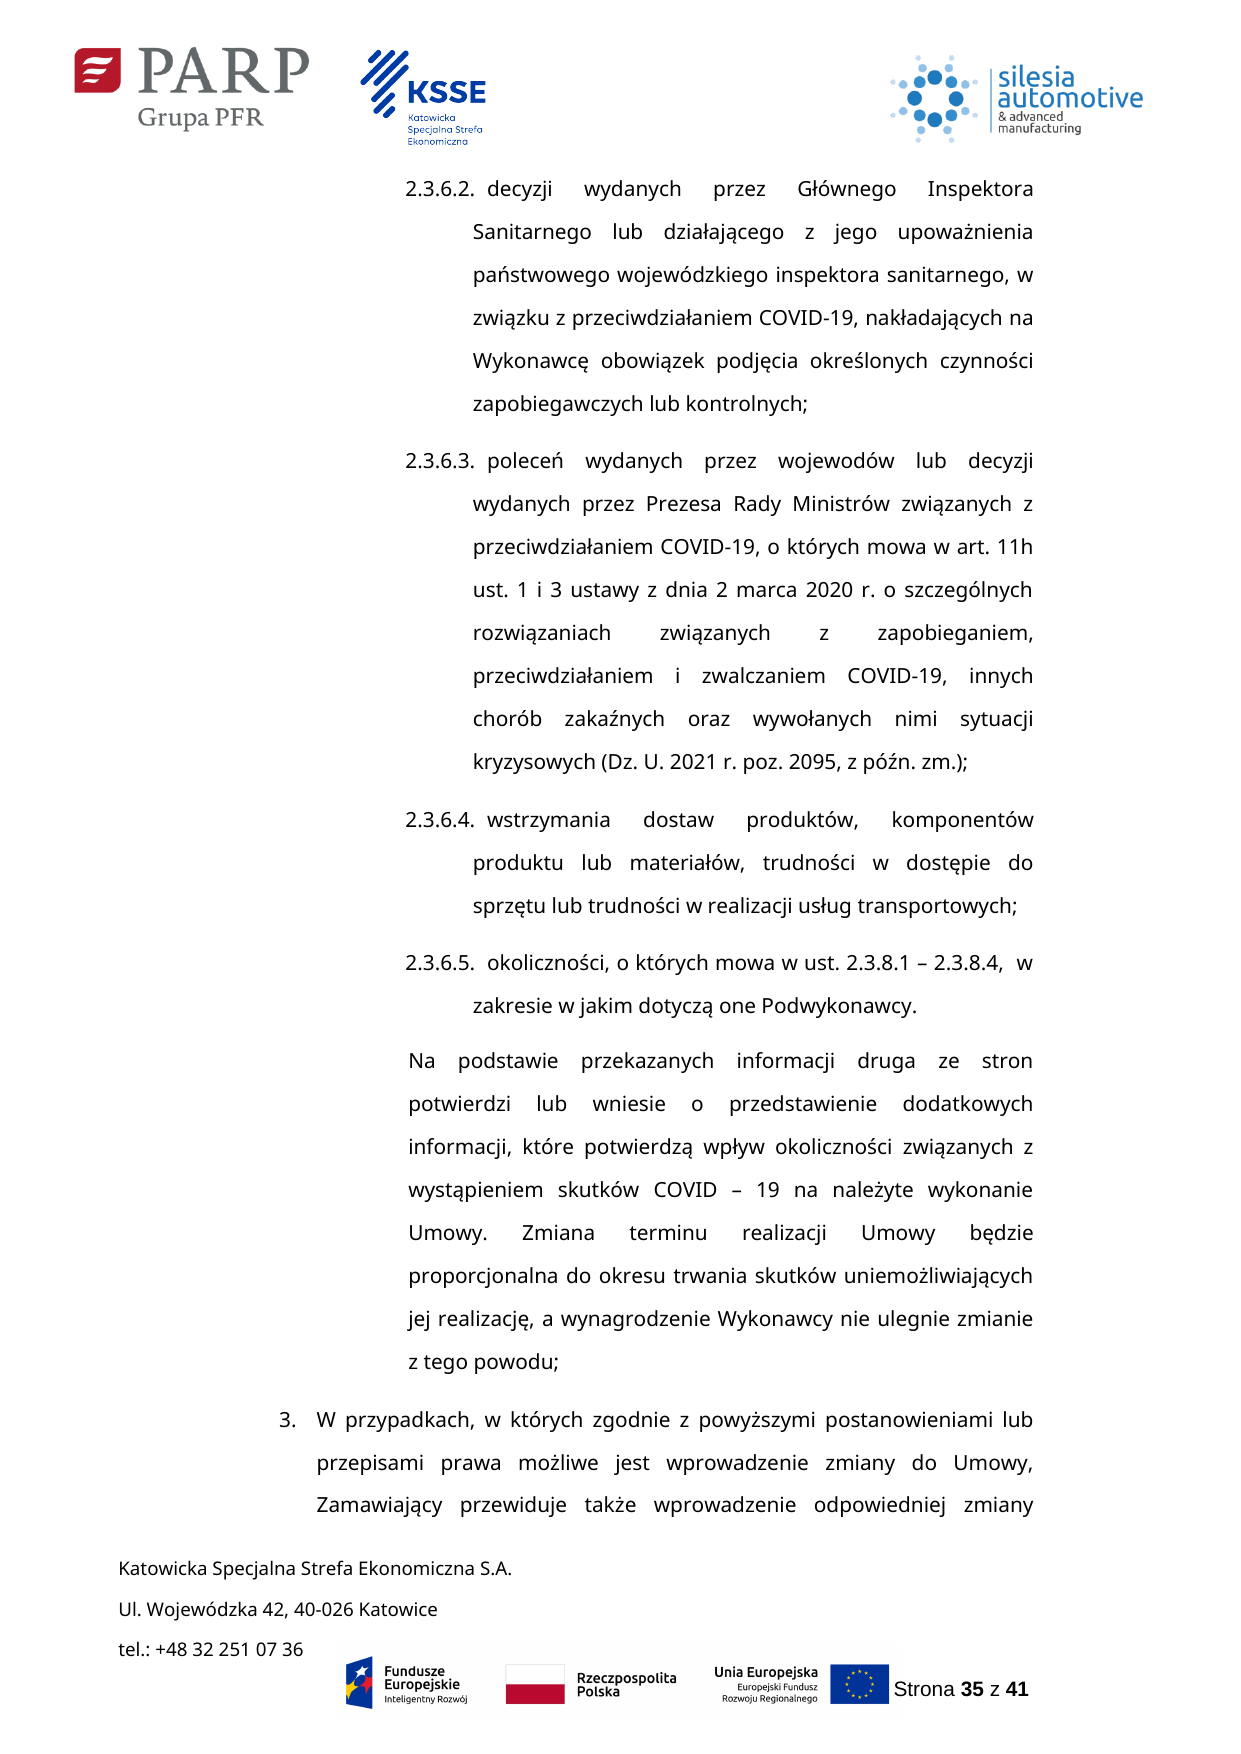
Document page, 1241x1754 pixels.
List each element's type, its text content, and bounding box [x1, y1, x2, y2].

picture [320, 15, 541, 173]
picture [876, 24, 1157, 174]
picture [72, 45, 312, 134]
text Na podstawie przekazanych informacji druga ze stron potwierdzi lub wniesie o przedstawienie dodatkowych informacji, które potwierdzą wpływ okoliczności związanych z wystąpieniem skutków COVID – 19 na należyte wykonanie Umowy. Zmiana terminu realizacji Umowy będzie proporcjonalna do okresu trwania skutków uniemożliwiających jej realizację, a wynagrodzenie Wykonawcy nie ulegnie zmianie z tego powodu; [408, 1046, 1034, 1375]
list wstrzymania dostaw produktów, komponentów produktu lub materiałów, trudności w dostępie do sprzętu lub trudności w realizacji usług transportowych; [405, 805, 1034, 919]
list decyzji wydanych przez Głównego Inspektora Sanitarnego lub działającego z jego upoważnienia państwowego wojewódzkiego inspektora sanitarnego, w związku z przeciwdziałaniem COVID-19, nakładających na Wykonawcę obowiązek podjęcia określonych czynności zapobiegawczych lub kontrolnych; [405, 174, 1034, 417]
list poleceń wydanych przez wojewodów lub decyzji wydanych przez Prezesa Rady Ministrów związanych z przeciwdziałaniem COVID-19, o których mowa w art. 11h ust. 1 i 3 ustawy z dnia 2 marca 2020 r. o szczególnych rozwiązaniach związanych z zapobieganiem, przeciwdziałaniem i zwalczaniem COVID-19, innych chorób zakaźnych oraz wywołanych nimi sytuacji kryzysowych (Dz. U. 2021 r. poz. 2095, z późn. zm.); [405, 447, 1034, 776]
list okoliczności, o których mowa w ust. 2.3.8.1 – 2.3.8.4, w zakresie w jakim dotyczą one Podwykonawcy. [405, 948, 1034, 1020]
picture [333, 1643, 902, 1722]
